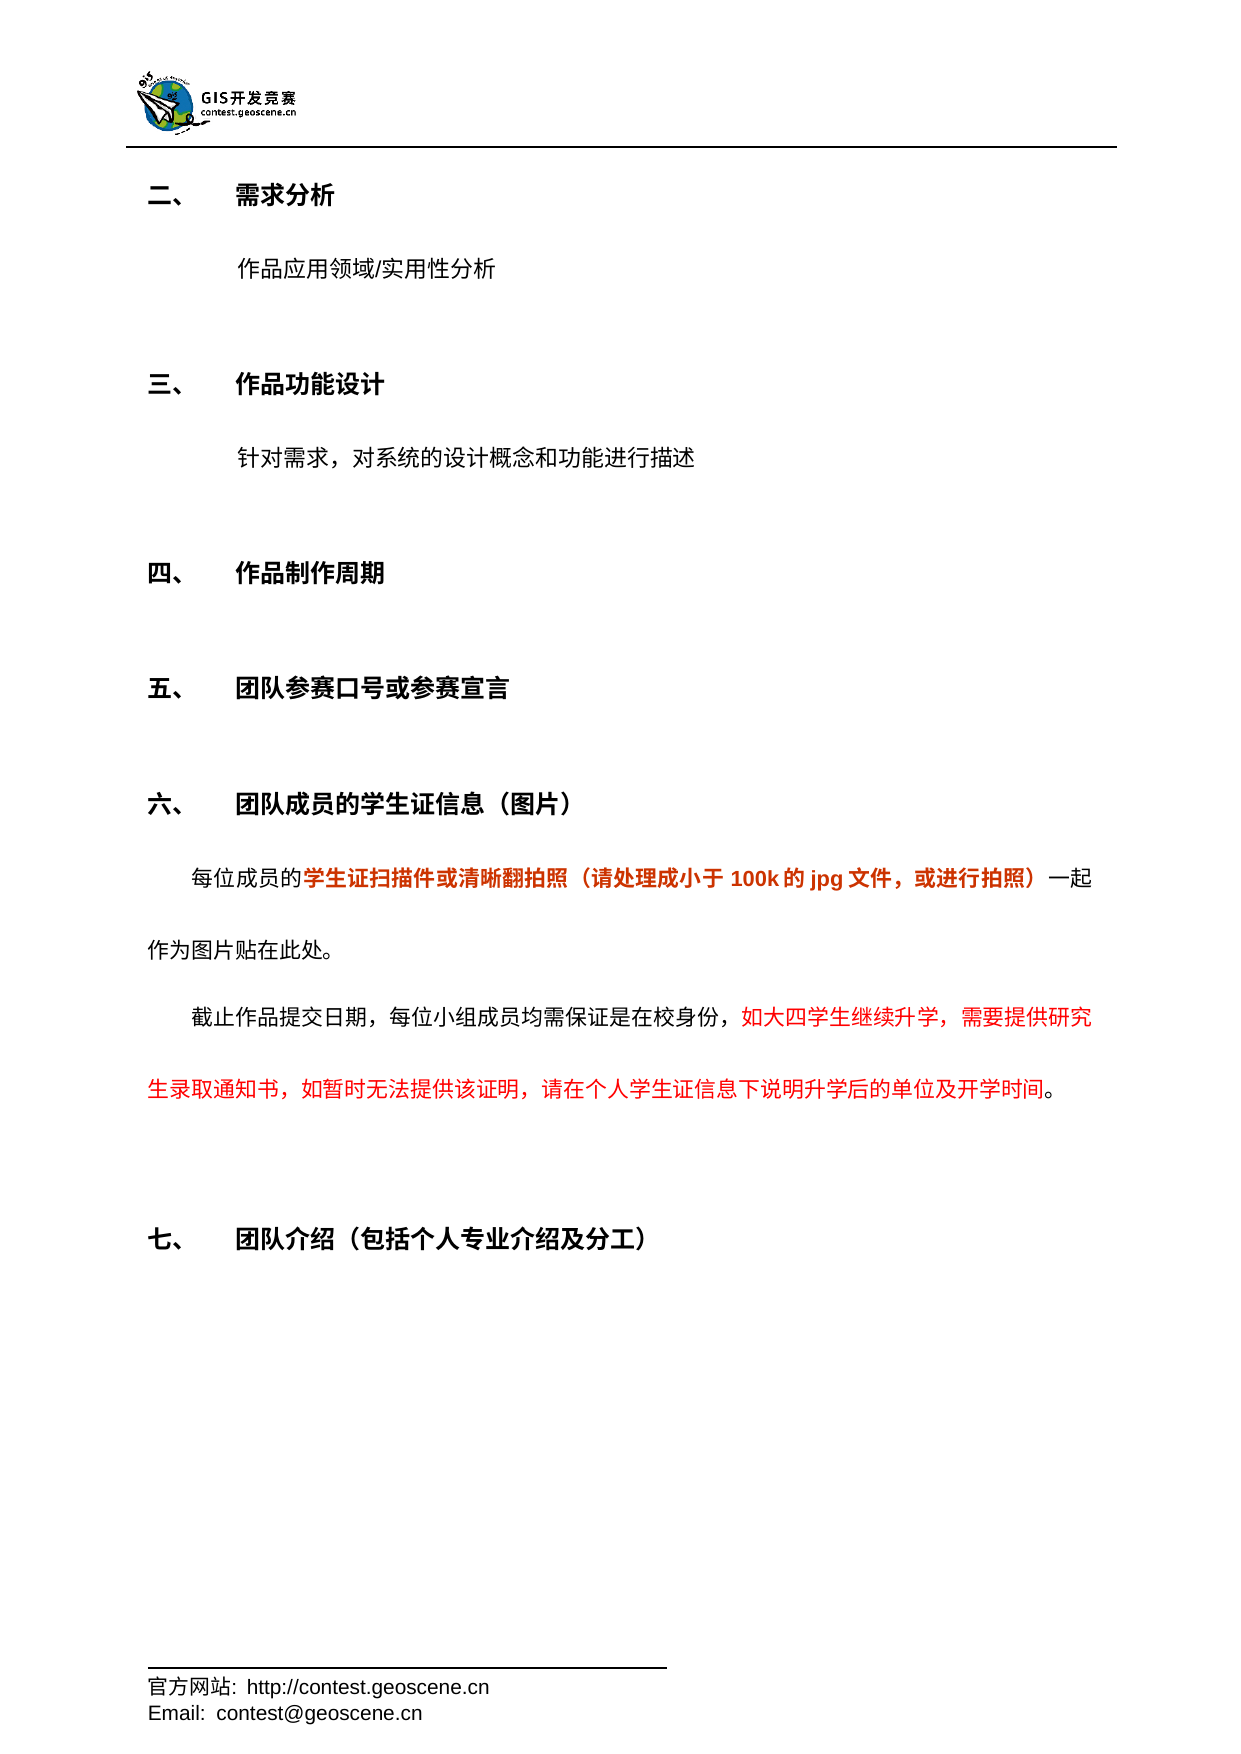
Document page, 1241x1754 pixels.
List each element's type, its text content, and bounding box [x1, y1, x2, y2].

list 截止作品提交日期，每位小组成员均需保证是在校身份，如大四学生继续升学，需要提供研究生录取通知书，如暂时无法提供该证明，请在个人学生证信息下说明升学后的单位及开学时间。 [148, 984, 1093, 1119]
list 每位成员的学生证扫描件或清晰翻拍照（请处理成小于100k的jpg文件，或进行拍照）一起作为图片贴在此处。 [148, 846, 1093, 980]
list 需求分析 [148, 162, 1093, 224]
list 团队介绍（包括个人专业介绍及分工） [148, 1206, 1093, 1269]
list 团队参赛口号或参赛宣言 [148, 656, 1093, 718]
list 作品制作周期 [148, 540, 1093, 603]
text 针对需求，对系统的设计概念和功能进行描述 [191, 425, 1093, 488]
picture [125, 59, 303, 147]
text 作品应用领域/实用性分析 [191, 236, 1093, 299]
list 团队成员的学生证信息（图片） [148, 771, 1093, 834]
list 作品功能设计 [148, 351, 1093, 414]
